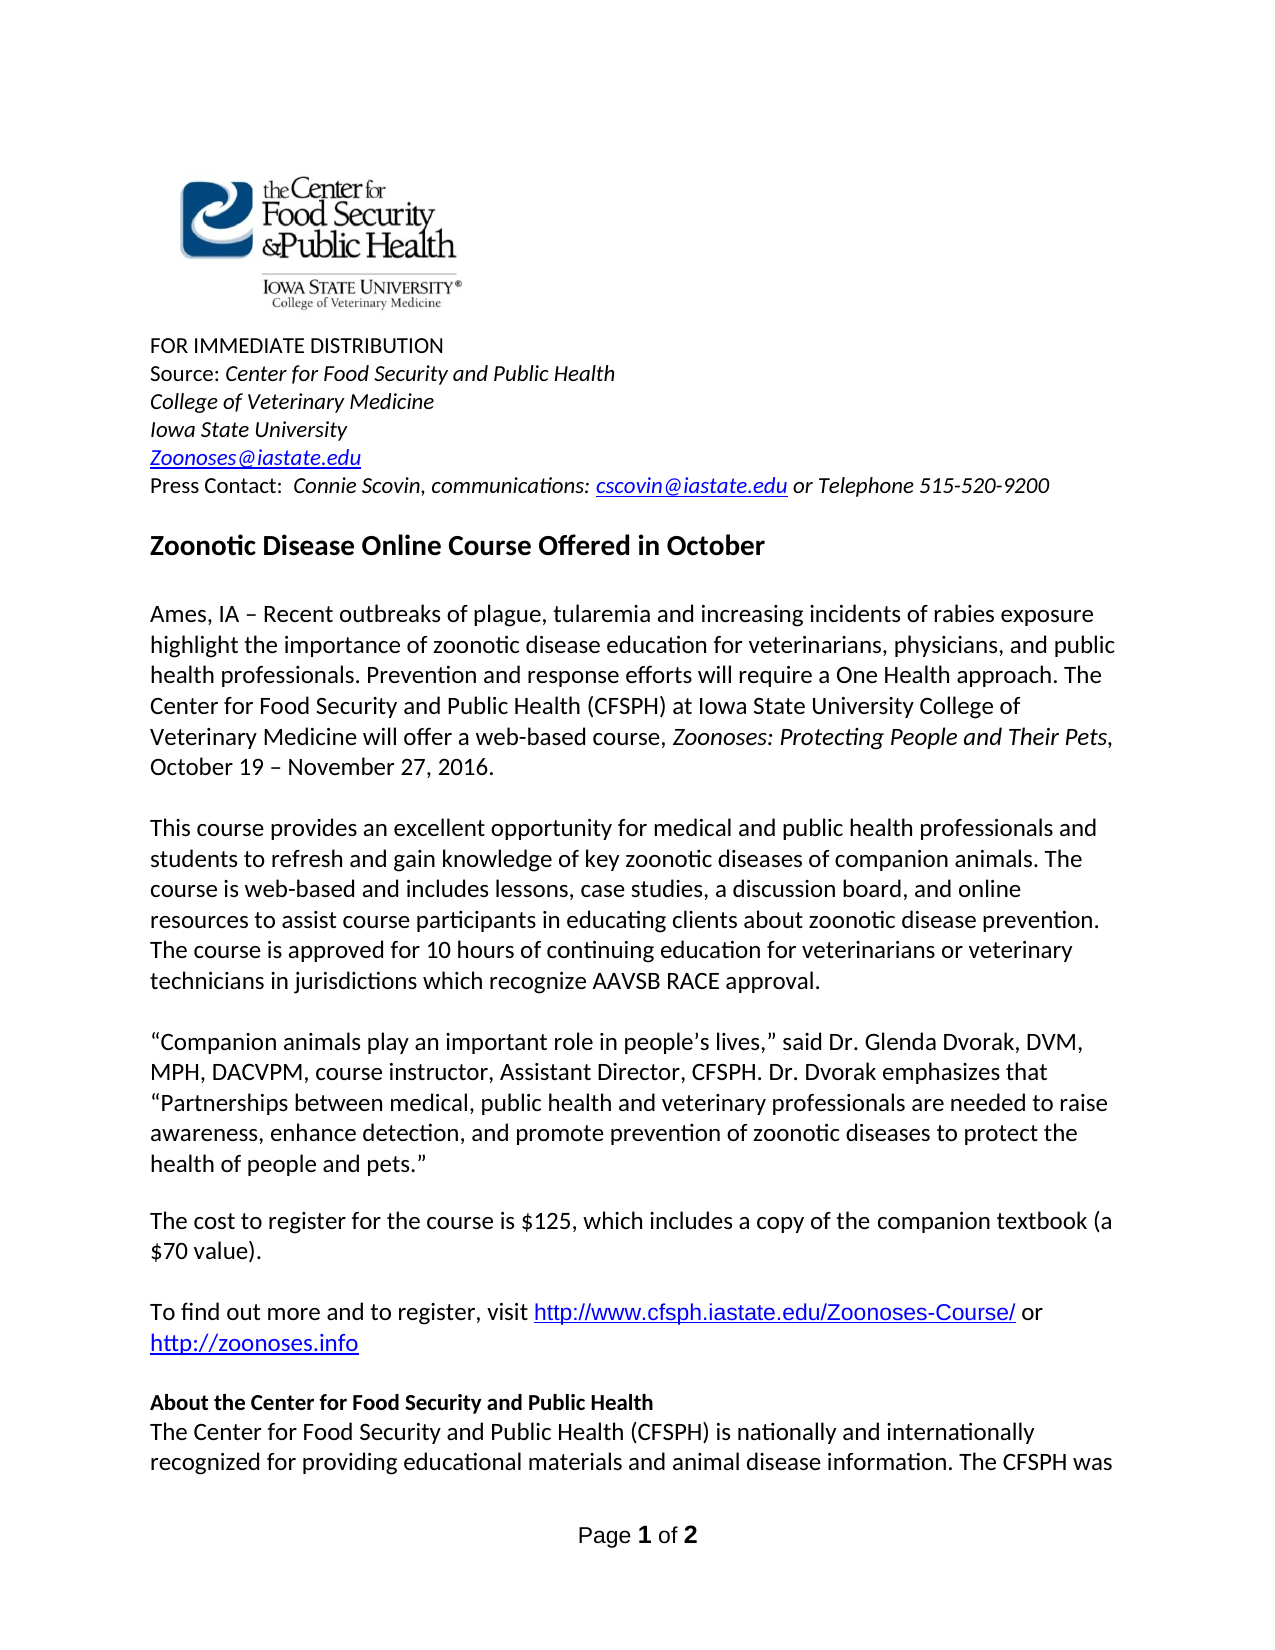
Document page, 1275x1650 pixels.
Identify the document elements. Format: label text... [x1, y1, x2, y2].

text Source: Center for Food Security and Public Health College of Veterinary Medicine Iowa State University [150, 359, 1125, 443]
text To find out more and to register, visit http://www.cfsph.iastate.edu/Zoonoses-Course/ or http://zoonoses.info [150, 1296, 1125, 1357]
picture [150, 150, 504, 332]
text Ames, IA – Recent outbreaks of plague, tularemia and increasing incidents of rabies exposure highlight the importance of zoonotic disease education for veterinarians, physicians, and public health professionals. Prevention and response efforts will require a One Health approach. The Center for Food Security and Public Health (CFSPH) at Iowa State University College of Veterinary Medicine will offer a web-based course, Zoonoses: Protecting People and Their Pets, October 19 – November 27, 2016. [150, 599, 1125, 782]
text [150, 1416, 1125, 1477]
text “Companion animals play an important role in people’s lives,” said Dr. Glenda Dvorak, DVM, MPH, DACVPM, course instructor, Assistant Director, CFSPH. Dr. Dvorak emphasizes that “Partnerships between medical, public health and veterinary professionals are needed to raise awareness, enhance detection, and promote prevention of zoonotic diseases to protect the health of people and pets.” [150, 1026, 1125, 1178]
text This course provides an excellent opportunity for medical and public health professionals and students to refresh and gain knowledge of key zoonotic diseases of companion animals. The course is web-based and includes lessons, case studies, a discussion board, and online resources to assist course participants in educating clients about zoonotic disease prevention. The course is approved for 10 hours of continuing education for veterinarians or veterinary technicians in jurisdictions which recognize AAVSB RACE approval. [150, 812, 1125, 995]
text Zoonoses@iastate.edu Press Contact: Connie Scovin, communications: cscovin@iastate.edu or Telephone 515-520-9200 [150, 443, 1125, 499]
text FOR IMMEDIATE DISTRIBUTION [150, 331, 1125, 359]
text About the Center for Food Security and Public Health [150, 1388, 1125, 1416]
text The cost to register for the course is $125, which includes a copy of the companion textbook (a $70 value). [150, 1205, 1125, 1266]
text Zoonotic Disease Online Course Offered in October [150, 527, 1125, 563]
